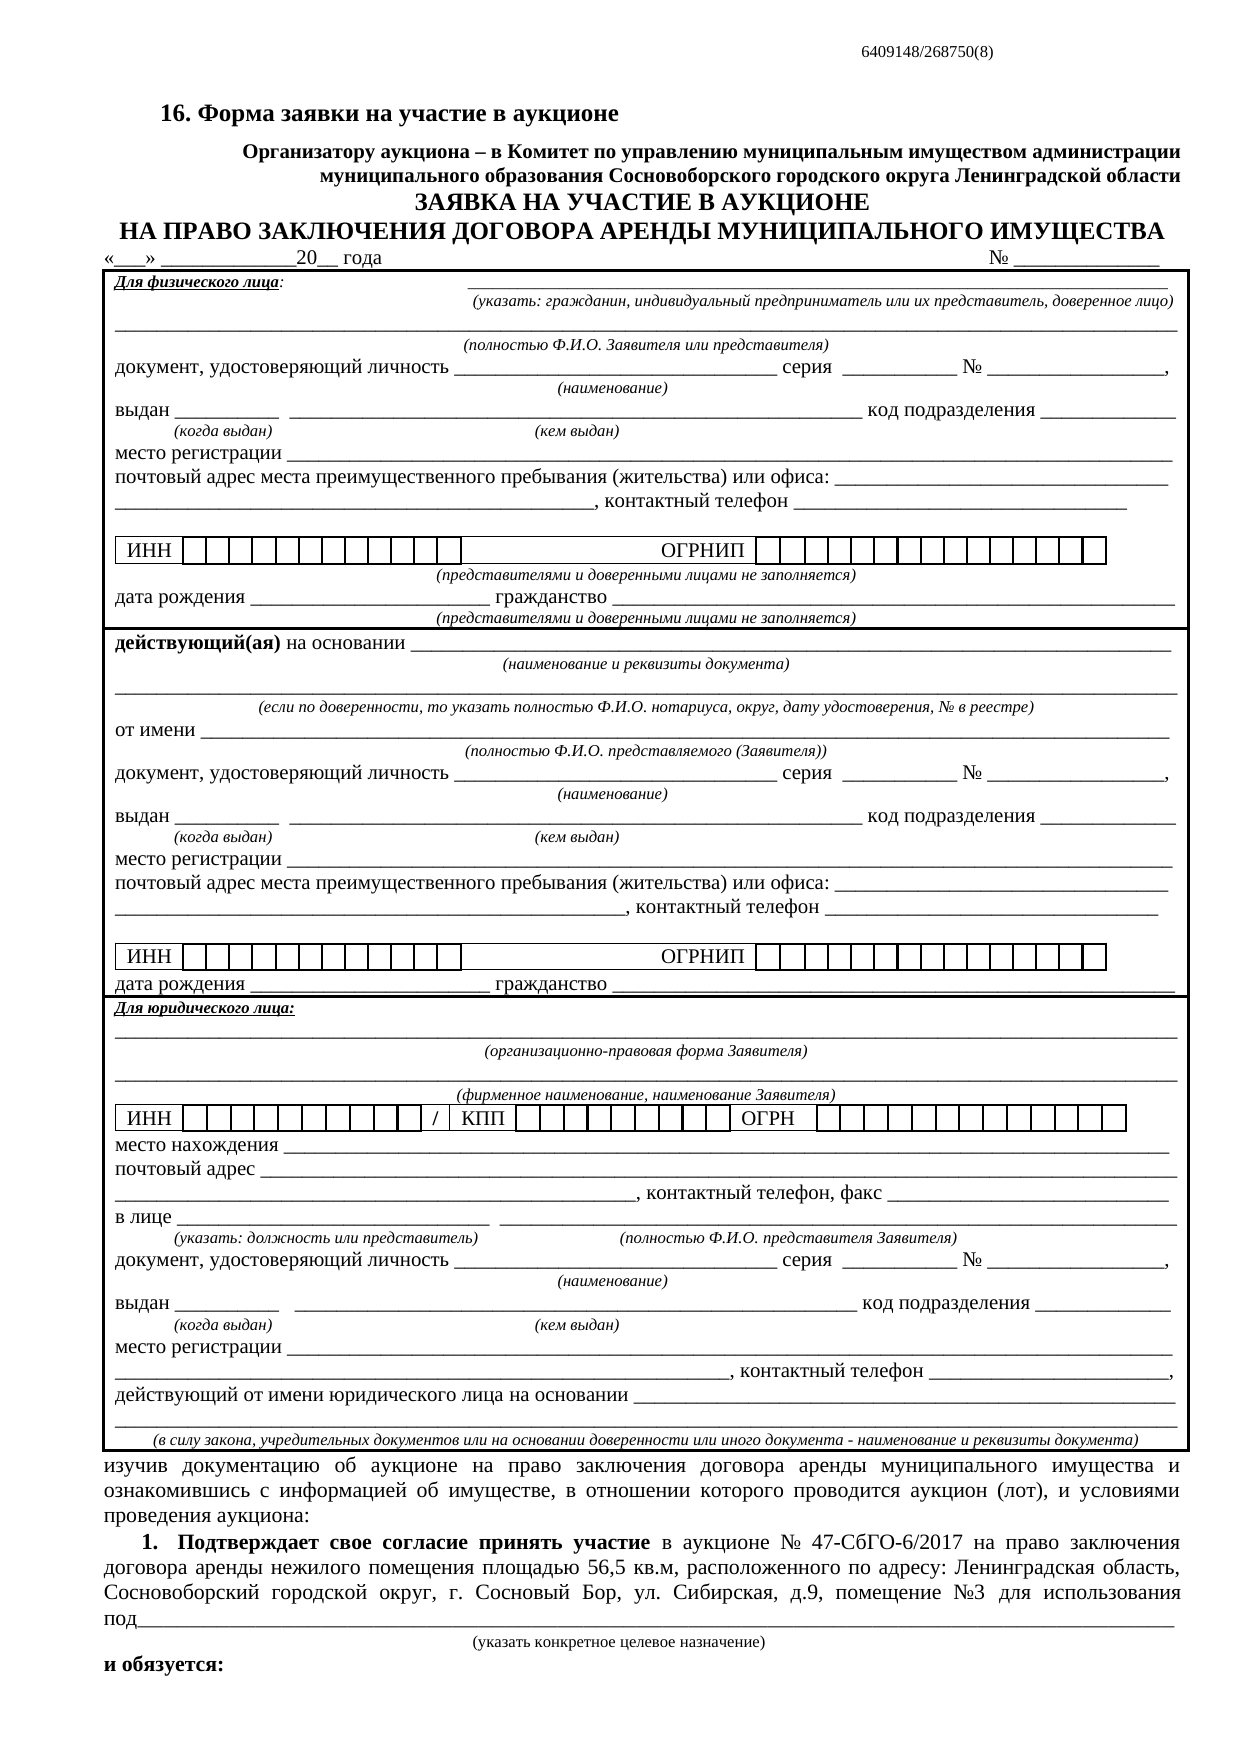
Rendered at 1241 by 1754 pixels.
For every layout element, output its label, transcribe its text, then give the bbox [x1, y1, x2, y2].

subtitle ЗАЯВКА НА УЧАСТИЕ В АУКЦИОНЕ [103, 187, 1181, 216]
text Организатору аукциона – в Комитет по управлению муниципальным имуществом администрации муниципального образования Сосновоборского городского округа Ленинградской области [103, 139, 1181, 187]
list Подтверждает свое согласие принять участие в аукционе № 47-СбГО-6/2017 на право заключения договора аренды нежилого помещения площадью 56,5 кв.м, расположенного по адресу: Ленинградская область, Сосновоборский городской округ, г. Сосновый Бор, ул. Сибирская, д.9, помещение №3 для использования под_______________________________________________________________________________ [103, 1528, 1181, 1631]
text «___» _____________20__ года № ______________ [103, 245, 1181, 269]
table_header Для физического лица: ____________________________________________________________________________________ (указать: гражданин, индивидуальный предприниматель или их представитель, доверенное лицо) ______________________________________________________________________________________________________ (полностью Ф.И.О. Заявителя или представителя) документ, удостоверяющий личность _______________________________ серия ___________ № _________________, (наименование) выдан __________ _______________________________________________________ код подразделения _____________ (когда выдан) (кем выдан) место регистрации _____________________________________________________________________________________ почтовый адрес места преимущественного пребывания (жительства) или офиса: ________________________________ ______________________________________________, контактный телефон ________________________________ (представителями и доверенными лицами не заполняется) дата рождения _______________________ гражданство ______________________________________________________ (представителями и доверенными лицами не заполняется) [105, 272, 1187, 627]
text и обязуется: [103, 1651, 1181, 1676]
text (указать конкретное целевое назначение) [398, 1631, 1181, 1651]
subtitle НА ПРАВО ЗАКЛЮЧЕНИЯ ДОГОВОРА АРЕНДЫ МУНИЦИПАЛЬНОГО ИМУЩЕСТВА [103, 216, 1181, 245]
text 16. Форма заявки на участие в аукционе [103, 98, 1181, 127]
table_cell Для юридического лица: ______________________________________________________________________________________________________ (организационно-правовая форма Заявителя) ______________________________________________________________________________________________________ (фирменное наименование, наименование Заявителя) место нахождения _____________________________________________________________________________________ почтовый адрес ________________________________________________________________________________________ __________________________________________________, контактный телефон, факс ___________________________ в лице ______________________________ _________________________________________________________________ (указать: должность или представитель) (полностью Ф.И.О. представителя Заявителя) документ, удостоверяющий личность _______________________________ серия ___________ № _________________, (наименование) выдан __________ ______________________________________________________ код подразделения _____________ (когда выдан) (кем выдан) место регистрации _____________________________________________________________________________________ ___________________________________________________________, контактный телефон _______________________, действующий от имени юридического лица на основании ____________________________________________________ ______________________________________________________________________________________________________ (в силу закона, учредительных документов или на основании доверенности или иного документа - наименование и реквизиты документа) [105, 998, 1187, 1449]
text изучив документацию об аукционе на право заключения договора аренды муниципального имущества и ознакомившись с информацией об имуществе, в отношении которого проводится аукцион (лот), и условиями проведения аукциона: [103, 1452, 1181, 1528]
table_cell действующий(ая) на основании _________________________________________________________________________ (наименование и реквизиты документа) ______________________________________________________________________________________________________ (если по доверенности, то указать полностью Ф.И.О. нотариуса, округ, дату удостоверения, № в реестре) от имени _____________________________________________________________________________________________ (полностью Ф.И.О. представляемого (Заявителя)) документ, удостоверяющий личность _______________________________ серия ___________ № _________________, (наименование) выдан __________ _______________________________________________________ код подразделения _____________ (когда выдан) (кем выдан) место регистрации _____________________________________________________________________________________ почтовый адрес места преимущественного пребывания (жительства) или офиса: ________________________________ _________________________________________________, контактный телефон ________________________________ дата рождения _______________________ гражданство ______________________________________________________ [105, 630, 1187, 995]
